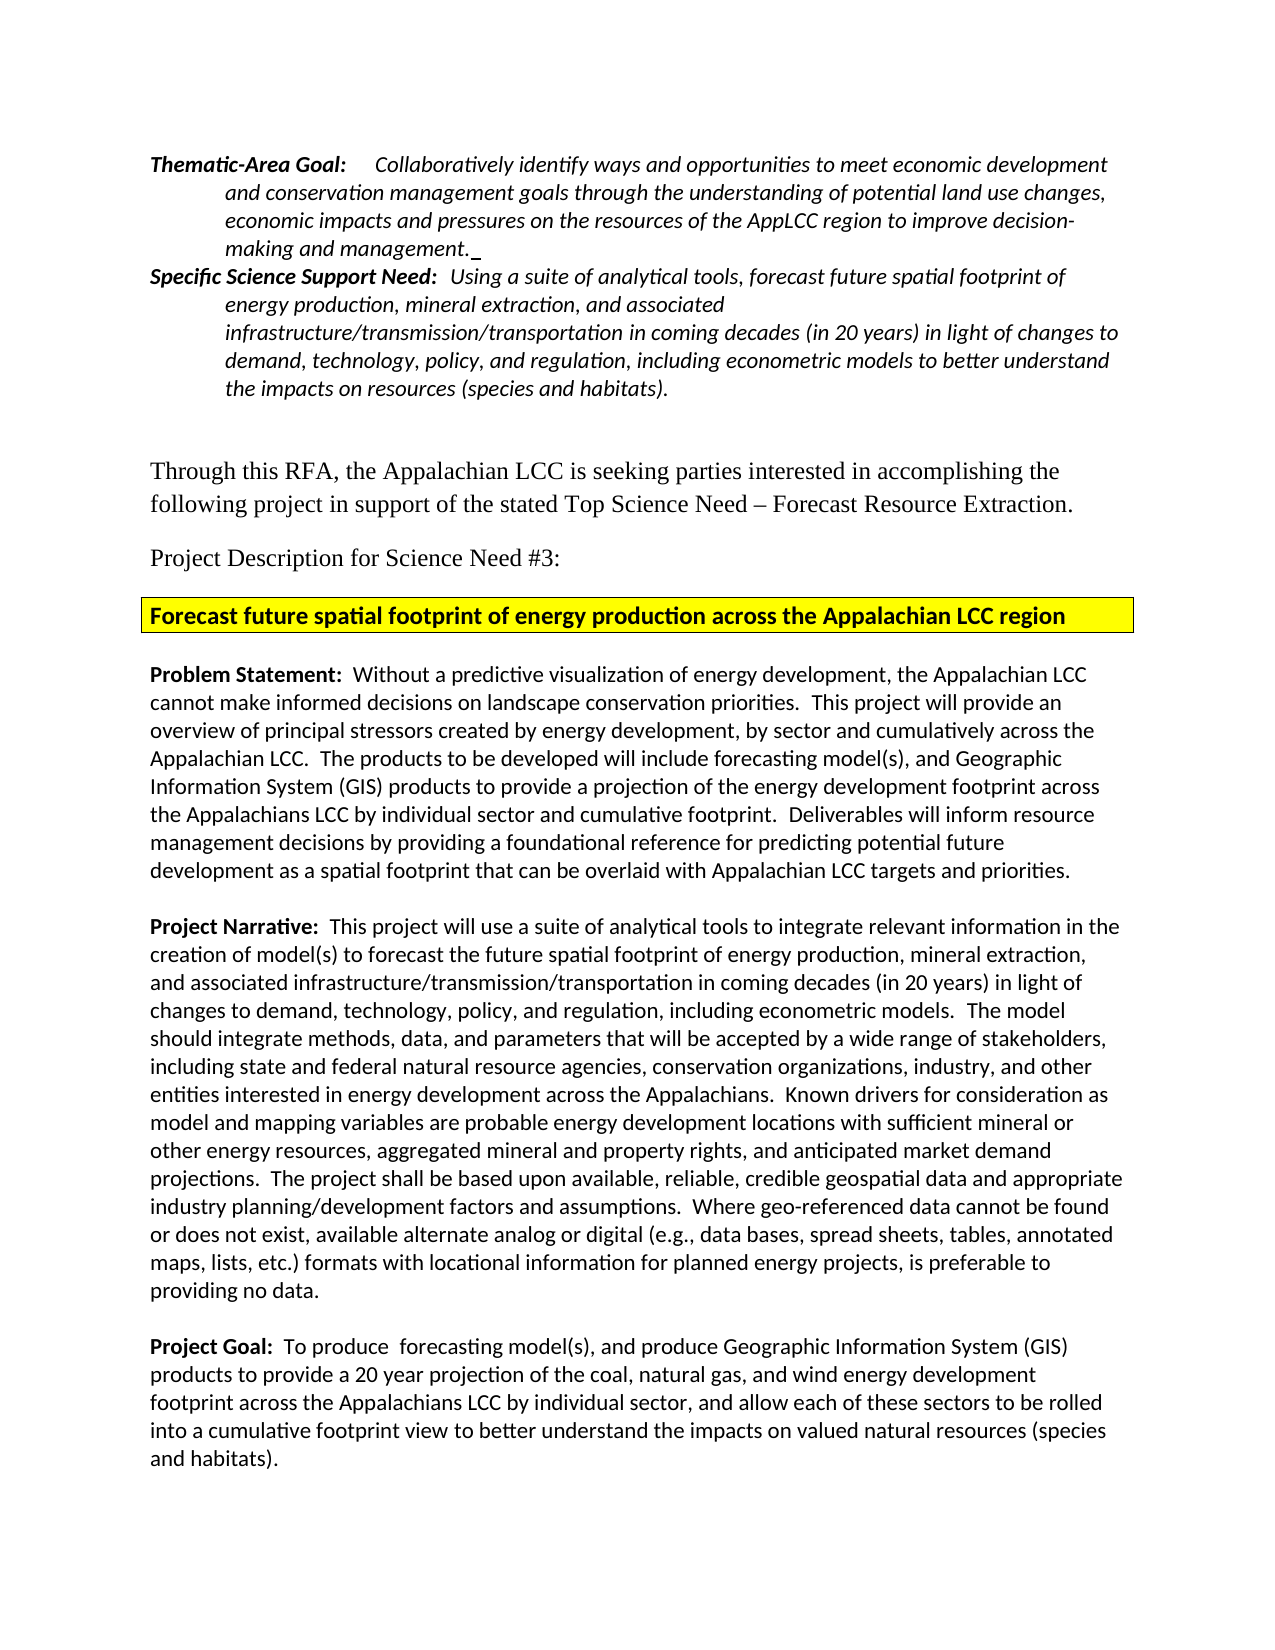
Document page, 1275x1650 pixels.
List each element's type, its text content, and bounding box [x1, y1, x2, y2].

text Through this RFA, the Appalachian LCC is seeking parties interested in accomplishing the following project in support of the stated Top Science Need – Forecast Resource Extraction. [150, 456, 1125, 518]
text Problem Statement: Without a predictive visualization of energy development, the Appalachian LCC cannot make informed decisions on landscape conservation priorities. This project will provide an overview of principal stressors created by energy development, by sector and cumulatively across the Appalachian LCC. The products to be developed will include forecasting model(s), and Geographic Information System (GIS) products to provide a projection of the energy development footprint across the Appalachians LCC by individual sector and cumulative footprint. Deliverables will inform resource management decisions by providing a foundational reference for predicting potential future development as a spatial footprint that can be overlaid with Appalachian LCC targets and priorities. [150, 660, 1125, 884]
text Specific Science Support Need: Using a suite of analytical tools, forecast future spatial footprint of energy production, mineral extraction, and associated infrastructure/transmission/transportation in coming decades (in 20 years) in light of changes to demand, technology, policy, and regulation, including econometric models to better understand the impacts on resources (species and habitats). [150, 262, 1125, 402]
text Project Goal: To produce forecasting model(s), and produce Geographic Information System (GIS) products to provide a 20 year projection of the coal, natural gas, and wind energy development footprint across the Appalachians LCC by individual sector, and allow each of these sectors to be rolled into a cumulative footprint view to better understand the impacts on valued natural resources (species and habitats). [150, 1332, 1125, 1472]
text Project Narrative: This project will use a suite of analytical tools to integrate relevant information in the creation of model(s) to forecast the future spatial footprint of energy production, mineral extraction, and associated infrastructure/transmission/transportation in coming decades (in 20 years) in light of changes to demand, technology, policy, and regulation, including econometric models. The model should integrate methods, data, and parameters that will be accepted by a wide range of stakeholders, including state and federal natural resource agencies, conservation organizations, industry, and other entities interested in energy development across the Appalachians. Known drivers for consideration as model and mapping variables are probable energy development locations with sufficient mineral or other energy resources, aggregated mineral and property rights, and anticipated market demand projections. The project shall be based upon available, reliable, credible geospatial data and appropriate industry planning/development factors and assumptions. Where geo-referenced data cannot be found or does not exist, available alternate analog or digital (e.g., data bases, spread sheets, tables, annotated maps, lists, etc.) formats with locational information for planned energy projects, is preferable to providing no data. [150, 912, 1125, 1304]
text Thematic-Area Goal: Collaboratively identify ways and opportunities to meet economic development and conservation management goals through the understanding of potential land use changes, economic impacts and pressures on the resources of the AppLCC region to improve decision-making and management. [150, 150, 1125, 262]
text Forecast future spatial footprint of energy production across the Appalachian LCC region [142, 598, 1133, 632]
text Project Description for Science Need #3: [150, 543, 1125, 572]
